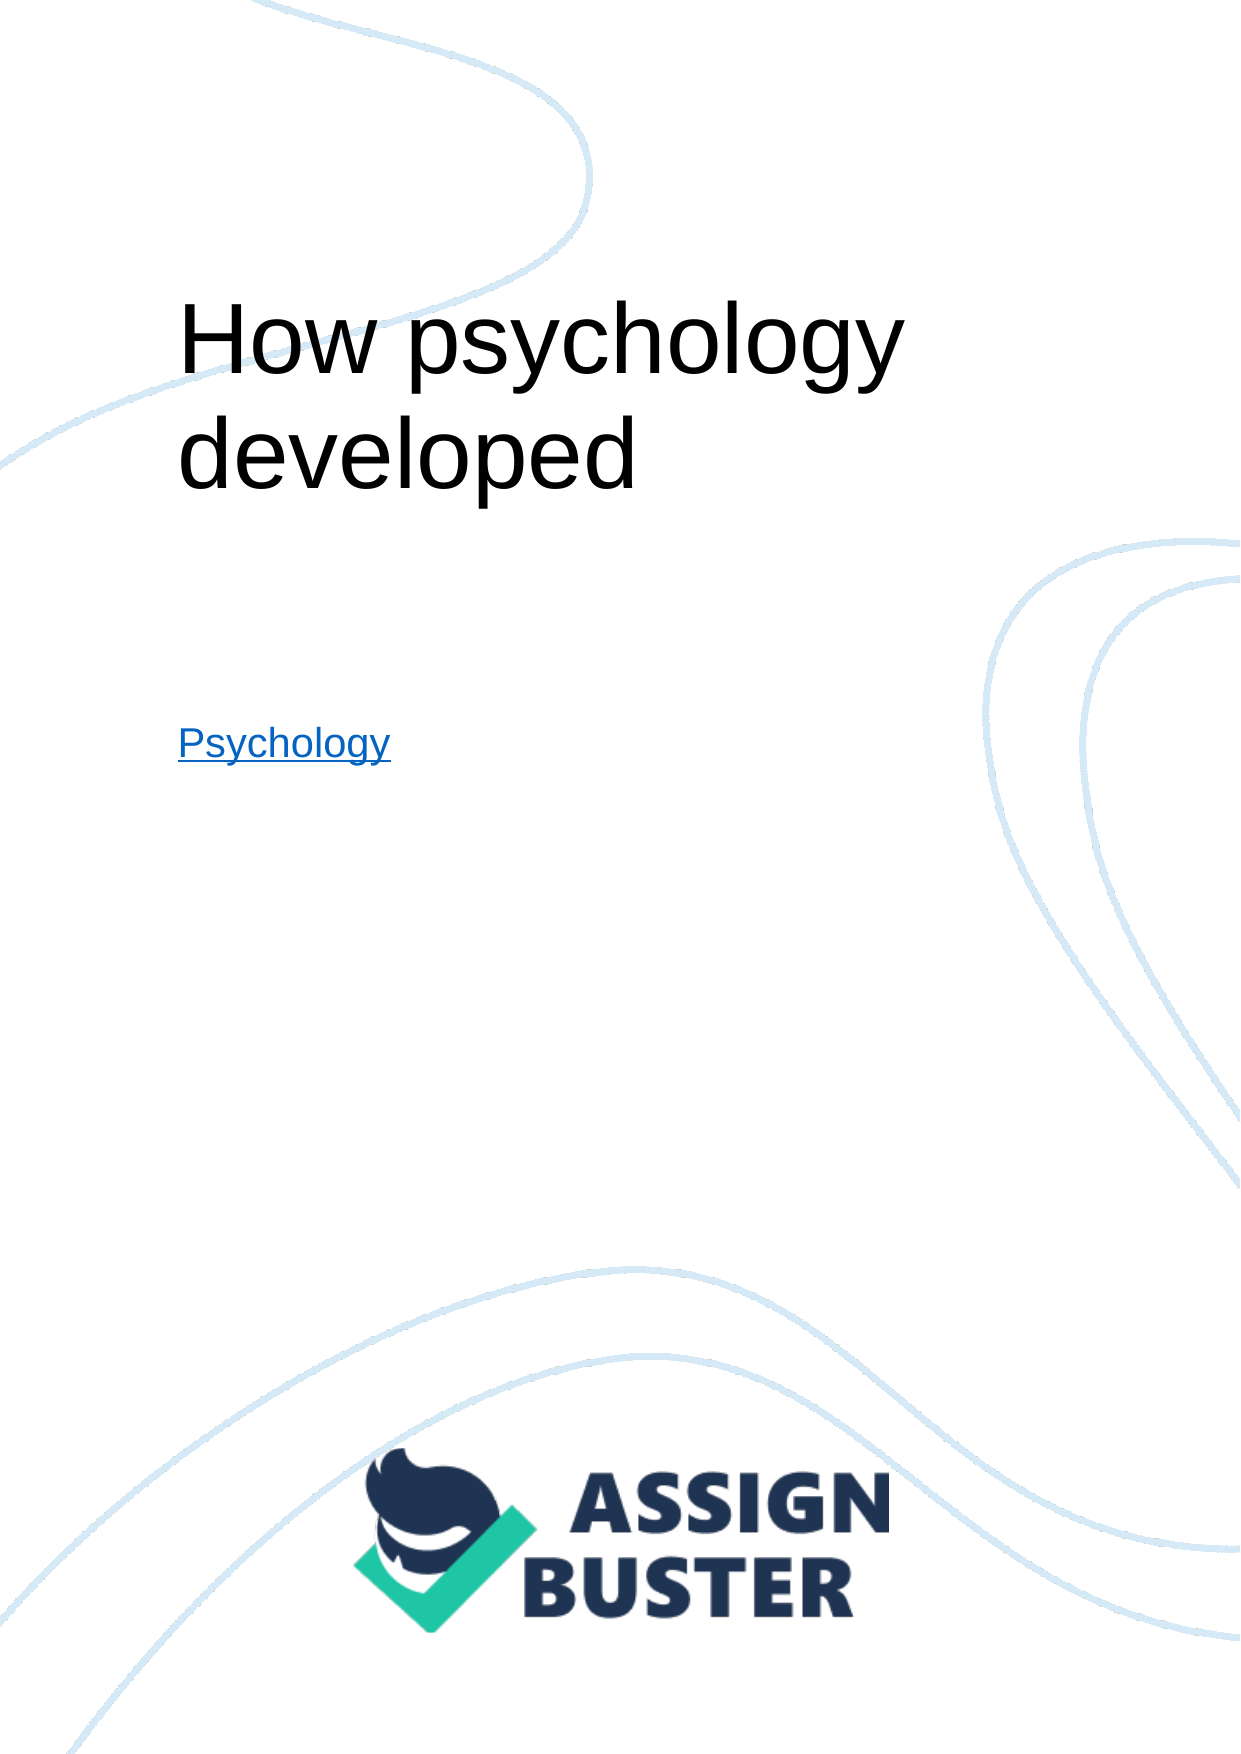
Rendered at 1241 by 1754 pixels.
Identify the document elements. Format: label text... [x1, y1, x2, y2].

subtitle How psychology developed [177, 279, 1152, 509]
picture [0, 0, 1241, 1754]
text Psychology [177, 719, 1152, 767]
